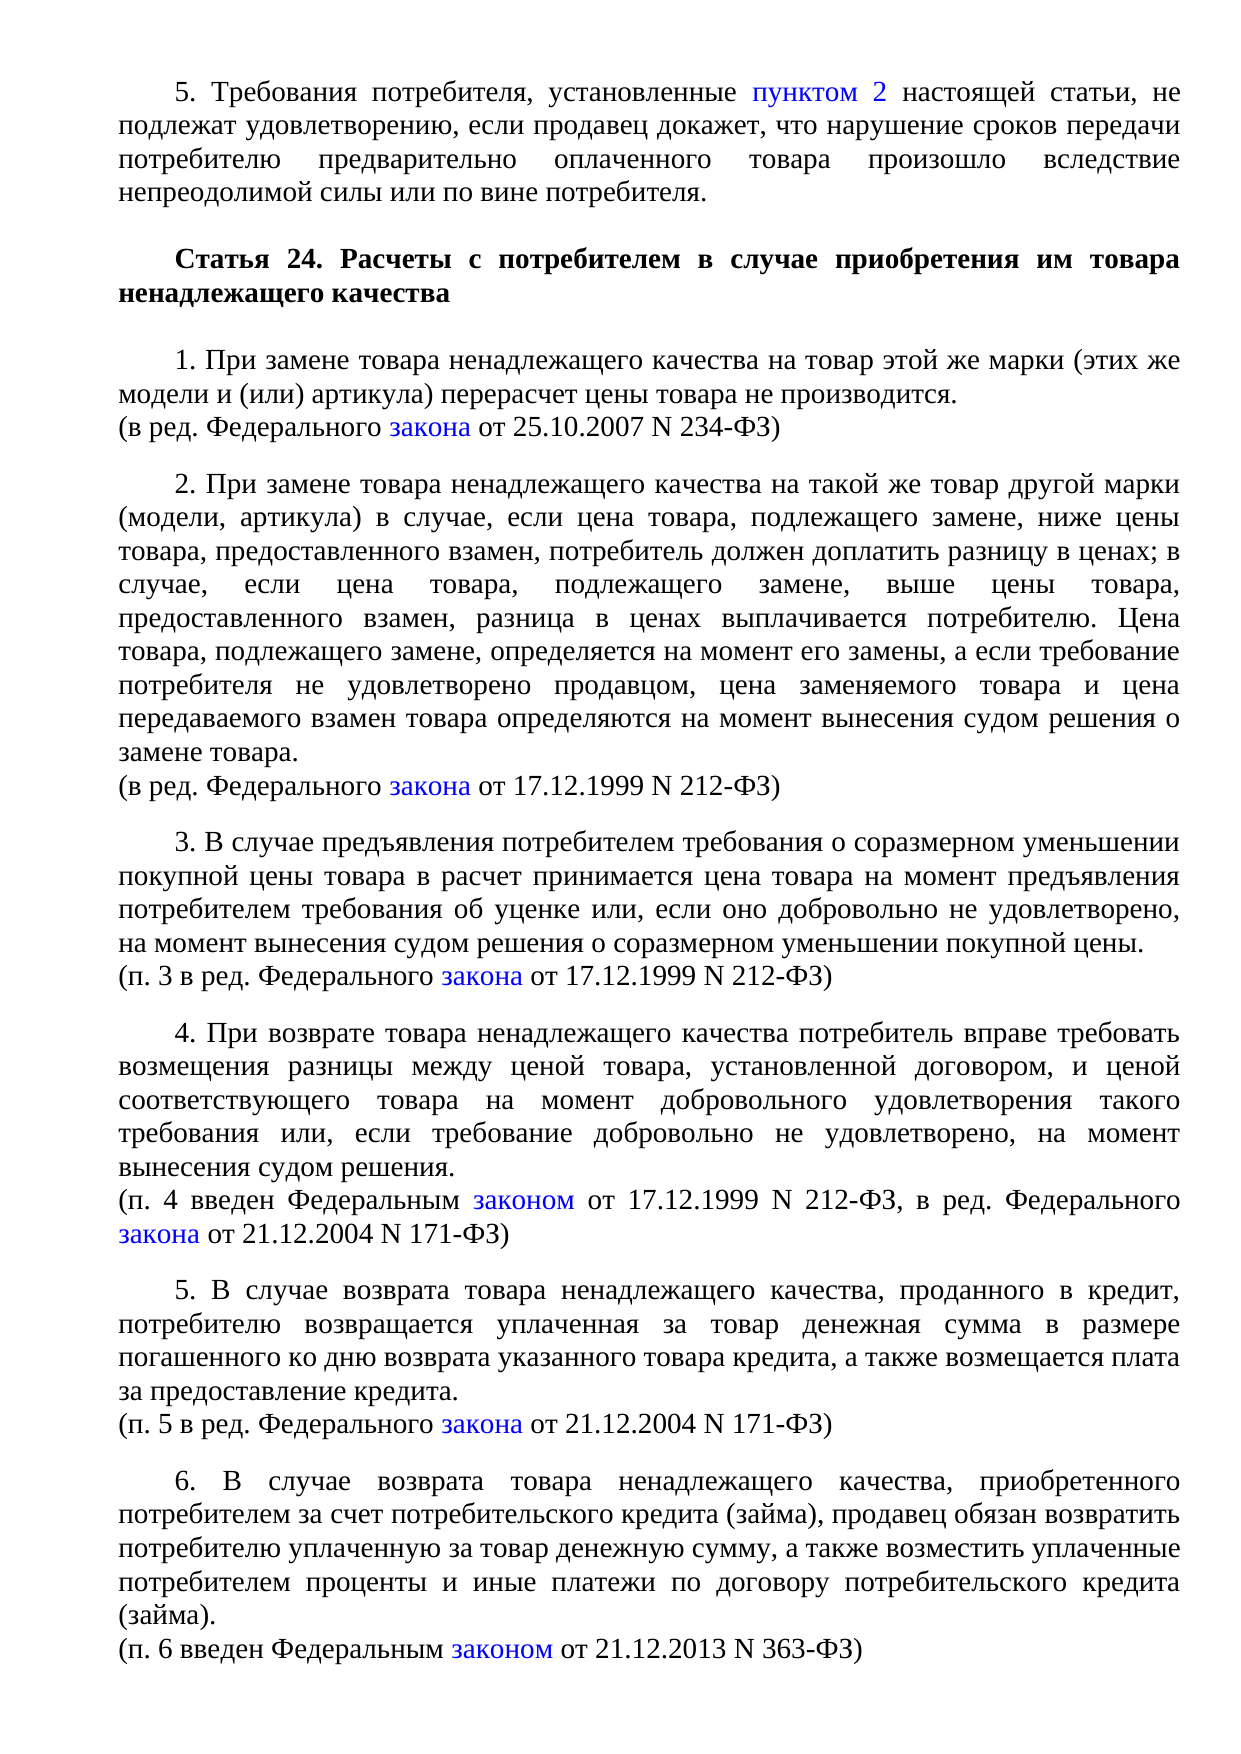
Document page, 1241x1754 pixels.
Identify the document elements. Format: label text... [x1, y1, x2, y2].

text (п. 5 в ред. Федерального закона от 21.12.2004 N 171-ФЗ) [118, 1407, 1181, 1440]
title Статья 24. Расчеты с потребителем в случае приобретения им товара ненадлежащего качества [118, 242, 1181, 309]
text 1. При замене товара ненадлежащего качества на товар этой же марки (этих же модели и (или) артикула) перерасчет цены товара не производится. [118, 342, 1181, 409]
text 3. В случае предъявления потребителем требования о соразмерном уменьшении покупной цены товара в расчет принимается цена товара на момент предъявления потребителем требования об уценке или, если оно добровольно не удовлетворено, на момент вынесения судом решения о соразмерном уменьшении покупной цены. [118, 824, 1181, 958]
text (в ред. Федерального закона от 25.10.2007 N 234-ФЗ) [118, 409, 1181, 443]
text 5. Требования потребителя, установленные пунктом 2 настоящей статьи, не подлежат удовлетворению, если продавец докажет, что нарушение сроков передачи потребителю предварительно оплаченного товара произошло вследствие непреодолимой силы или по вине потребителя. [118, 74, 1181, 208]
text (п. 3 в ред. Федерального закона от 17.12.1999 N 212-ФЗ) [118, 958, 1181, 992]
text (в ред. Федерального закона от 17.12.1999 N 212-ФЗ) [118, 768, 1181, 801]
text 4. При возврате товара ненадлежащего качества потребитель вправе требовать возмещения разницы между ценой товара, установленной договором, и ценой соответствующего товара на момент добровольного удовлетворения такого требования или, если требование добровольно не удовлетворено, на момент вынесения судом решения. [118, 1015, 1181, 1182]
text (п. 6 введен Федеральным законом от 21.12.2013 N 363-ФЗ) [118, 1631, 1181, 1664]
text (п. 4 введен Федеральным законом от 17.12.1999 N 212-ФЗ, в ред. Федерального закона от 21.12.2004 N 171-ФЗ) [118, 1182, 1181, 1249]
text 2. При замене товара ненадлежащего качества на такой же товар другой марки (модели, артикула) в случае, если цена товара, подлежащего замене, ниже цены товара, предоставленного взамен, потребитель должен доплатить разницу в ценах; в случае, если цена товара, подлежащего замене, выше цены товара, предоставленного взамен, разница в ценах выплачивается потребителю. Цена товара, подлежащего замене, определяется на момент его замены, а если требование потребителя не удовлетворено продавцом, цена заменяемого товара и цена передаваемого взамен товара определяются на момент вынесения судом решения о замене товара. [118, 466, 1181, 768]
text 5. В случае возврата товара ненадлежащего качества, проданного в кредит, потребителю возвращается уплаченная за товар денежная сумма в размере погашенного ко дню возврата указанного товара кредита, а также возмещается плата за предоставление кредита. [118, 1272, 1181, 1407]
text 6. В случае возврата товара ненадлежащего качества, приобретенного потребителем за счет потребительского кредита (займа), продавец обязан возвратить потребителю уплаченную за товар денежную сумму, а также возместить уплаченные потребителем проценты и иные платежи по договору потребительского кредита (займа). [118, 1463, 1181, 1631]
